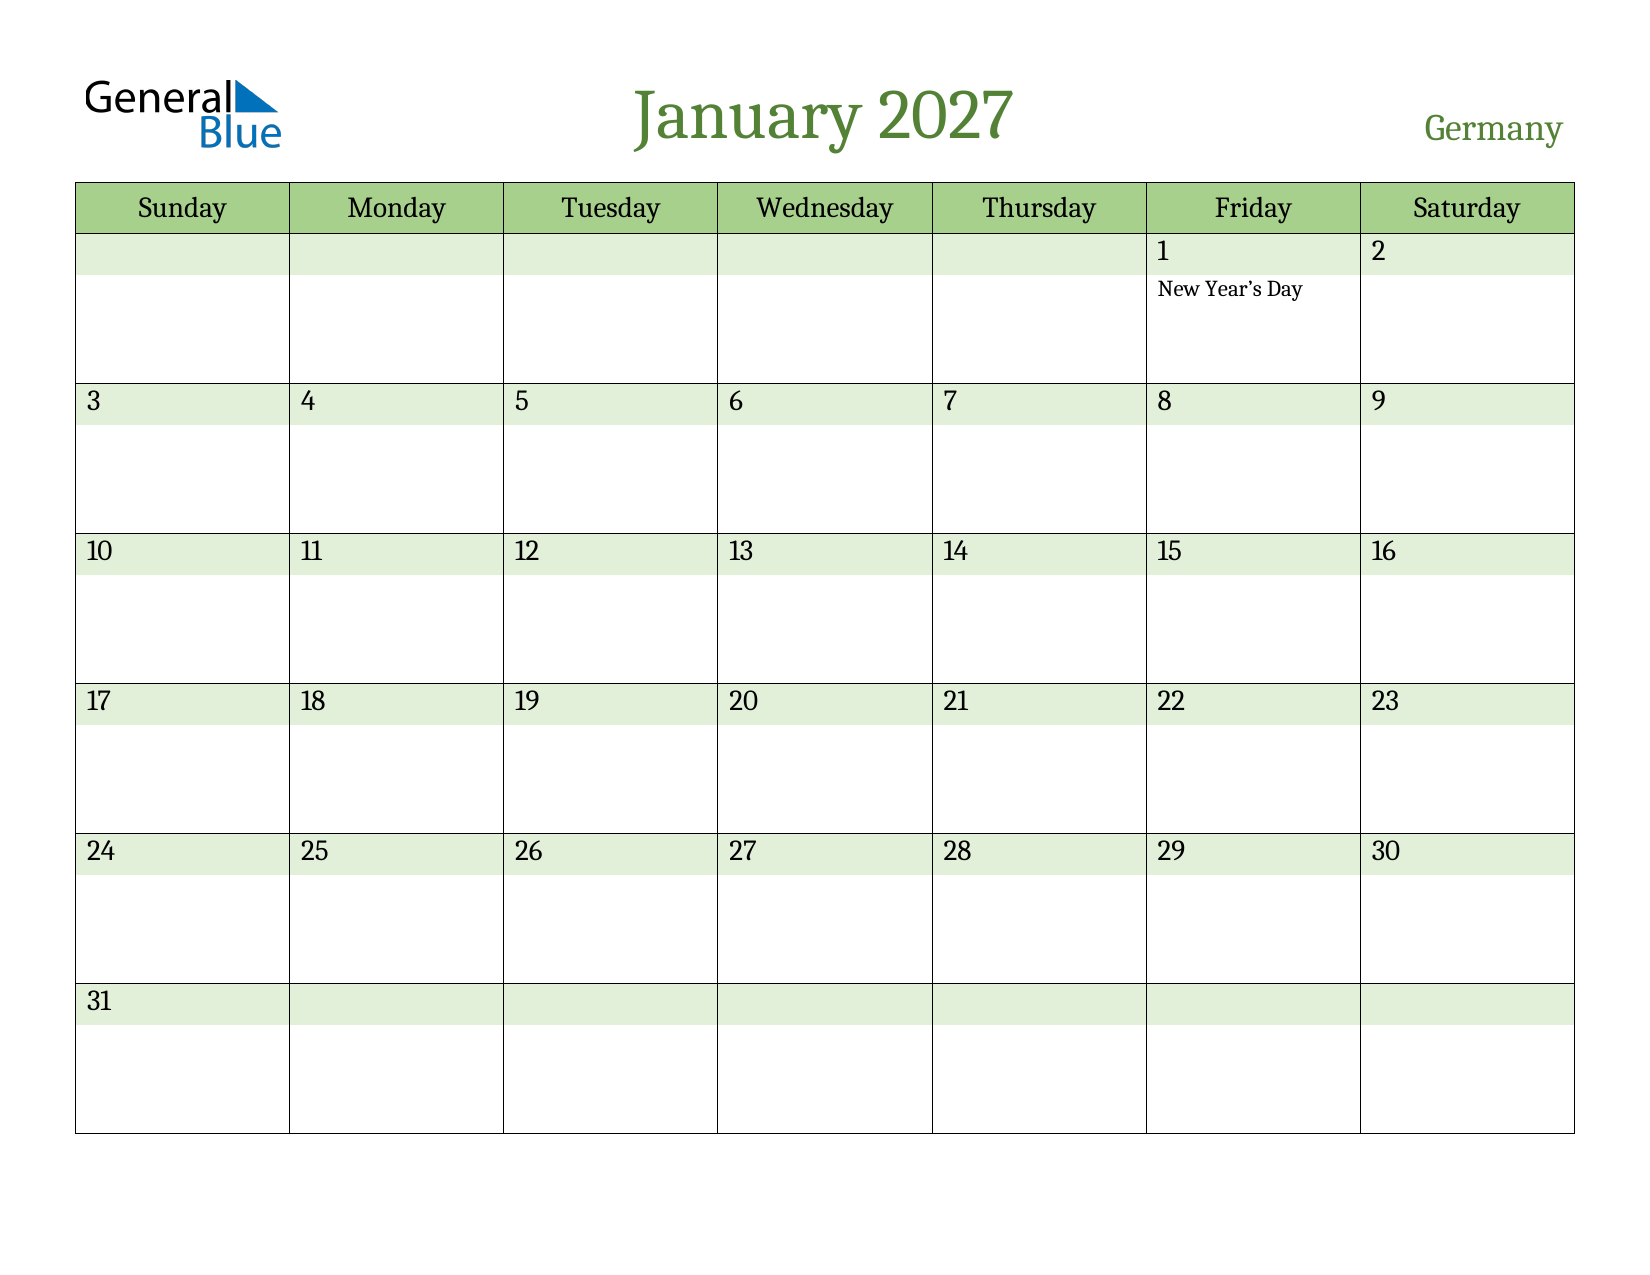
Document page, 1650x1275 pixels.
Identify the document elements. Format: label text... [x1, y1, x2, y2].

table_cell [1147, 575, 1360, 683]
table_cell [1361, 275, 1574, 383]
table_cell New Year’s Day [1147, 275, 1360, 383]
table_cell [76, 1025, 289, 1133]
table_cell Tuesday [504, 183, 717, 233]
table_cell 31 [76, 984, 289, 1025]
table_cell [290, 1025, 503, 1133]
table_cell [1147, 875, 1360, 983]
table_cell [504, 234, 717, 275]
table_cell [76, 575, 289, 683]
table_cell [76, 275, 289, 383]
table_cell [718, 725, 932, 833]
table_cell [1361, 425, 1574, 533]
table_cell 1 [1147, 234, 1360, 275]
picture [86, 80, 281, 148]
table_cell 13 [718, 534, 932, 575]
table_cell [290, 234, 503, 275]
table_cell [504, 725, 717, 833]
table_cell [1147, 725, 1360, 833]
table_cell [76, 725, 289, 833]
table_cell [933, 725, 1146, 833]
table_cell [933, 984, 1146, 1025]
table_cell [718, 575, 932, 683]
table_cell 25 [290, 834, 503, 875]
table_cell [504, 1025, 717, 1133]
table_cell [933, 275, 1146, 383]
table_cell [718, 875, 932, 983]
table_cell [718, 275, 932, 383]
table_cell 4 [290, 384, 503, 425]
table_cell [290, 984, 503, 1025]
table_cell [76, 875, 289, 983]
table_cell 14 [933, 534, 1146, 575]
table_cell 22 [1147, 684, 1360, 725]
table_cell 3 [76, 384, 289, 425]
table_cell [290, 425, 503, 533]
table_header Germany [1146, 75, 1574, 182]
table_cell [504, 425, 717, 533]
table_cell [1147, 984, 1360, 1025]
table_cell [1361, 875, 1574, 983]
table_cell Saturday [1361, 183, 1574, 233]
table_header January 2027 [504, 75, 1146, 182]
table_cell [718, 425, 932, 533]
table_cell 9 [1361, 384, 1574, 425]
table_cell Monday [290, 183, 503, 233]
table_cell 28 [933, 834, 1146, 875]
table_cell [718, 984, 932, 1025]
table_cell [933, 234, 1146, 275]
table_cell [933, 875, 1146, 983]
table_cell [290, 725, 503, 833]
table_cell 23 [1361, 684, 1574, 725]
table_cell 30 [1361, 834, 1574, 875]
table_cell [504, 575, 717, 683]
table_cell 6 [718, 384, 932, 425]
table_cell [1361, 984, 1574, 1025]
table_cell 16 [1361, 534, 1574, 575]
table_cell [504, 875, 717, 983]
table_cell 21 [933, 684, 1146, 725]
table_cell 10 [76, 534, 289, 575]
table_cell 12 [504, 534, 717, 575]
table_cell 19 [504, 684, 717, 725]
table_cell [504, 275, 717, 383]
table_cell 15 [1147, 534, 1360, 575]
table_cell 24 [76, 834, 289, 875]
table_cell [933, 1025, 1146, 1133]
table_cell 20 [718, 684, 932, 725]
table_cell [1147, 425, 1360, 533]
table_cell 27 [718, 834, 932, 875]
table_cell [933, 575, 1146, 683]
table_cell [1361, 725, 1574, 833]
table_cell Wednesday [718, 183, 932, 233]
table_cell 7 [933, 384, 1146, 425]
table_cell [290, 875, 503, 983]
table_cell Sunday [76, 183, 289, 233]
table_cell Thursday [933, 183, 1146, 233]
table_cell Friday [1147, 183, 1360, 233]
table_cell [1147, 1025, 1360, 1133]
table_cell 17 [76, 684, 289, 725]
table_cell 5 [504, 384, 717, 425]
table_cell [1361, 575, 1574, 683]
table_cell [290, 275, 503, 383]
table_header [76, 75, 503, 182]
table_cell [1361, 1025, 1574, 1133]
table_cell [76, 425, 289, 533]
table_cell [290, 575, 503, 683]
table_cell [718, 1025, 932, 1133]
table_cell [504, 984, 717, 1025]
table_cell 11 [290, 534, 503, 575]
table_cell 2 [1361, 234, 1574, 275]
table_cell 26 [504, 834, 717, 875]
table_cell [76, 234, 289, 275]
table_cell [933, 425, 1146, 533]
table_cell [718, 234, 932, 275]
table_cell 8 [1147, 384, 1360, 425]
table_cell 18 [290, 684, 503, 725]
table_cell 29 [1147, 834, 1360, 875]
